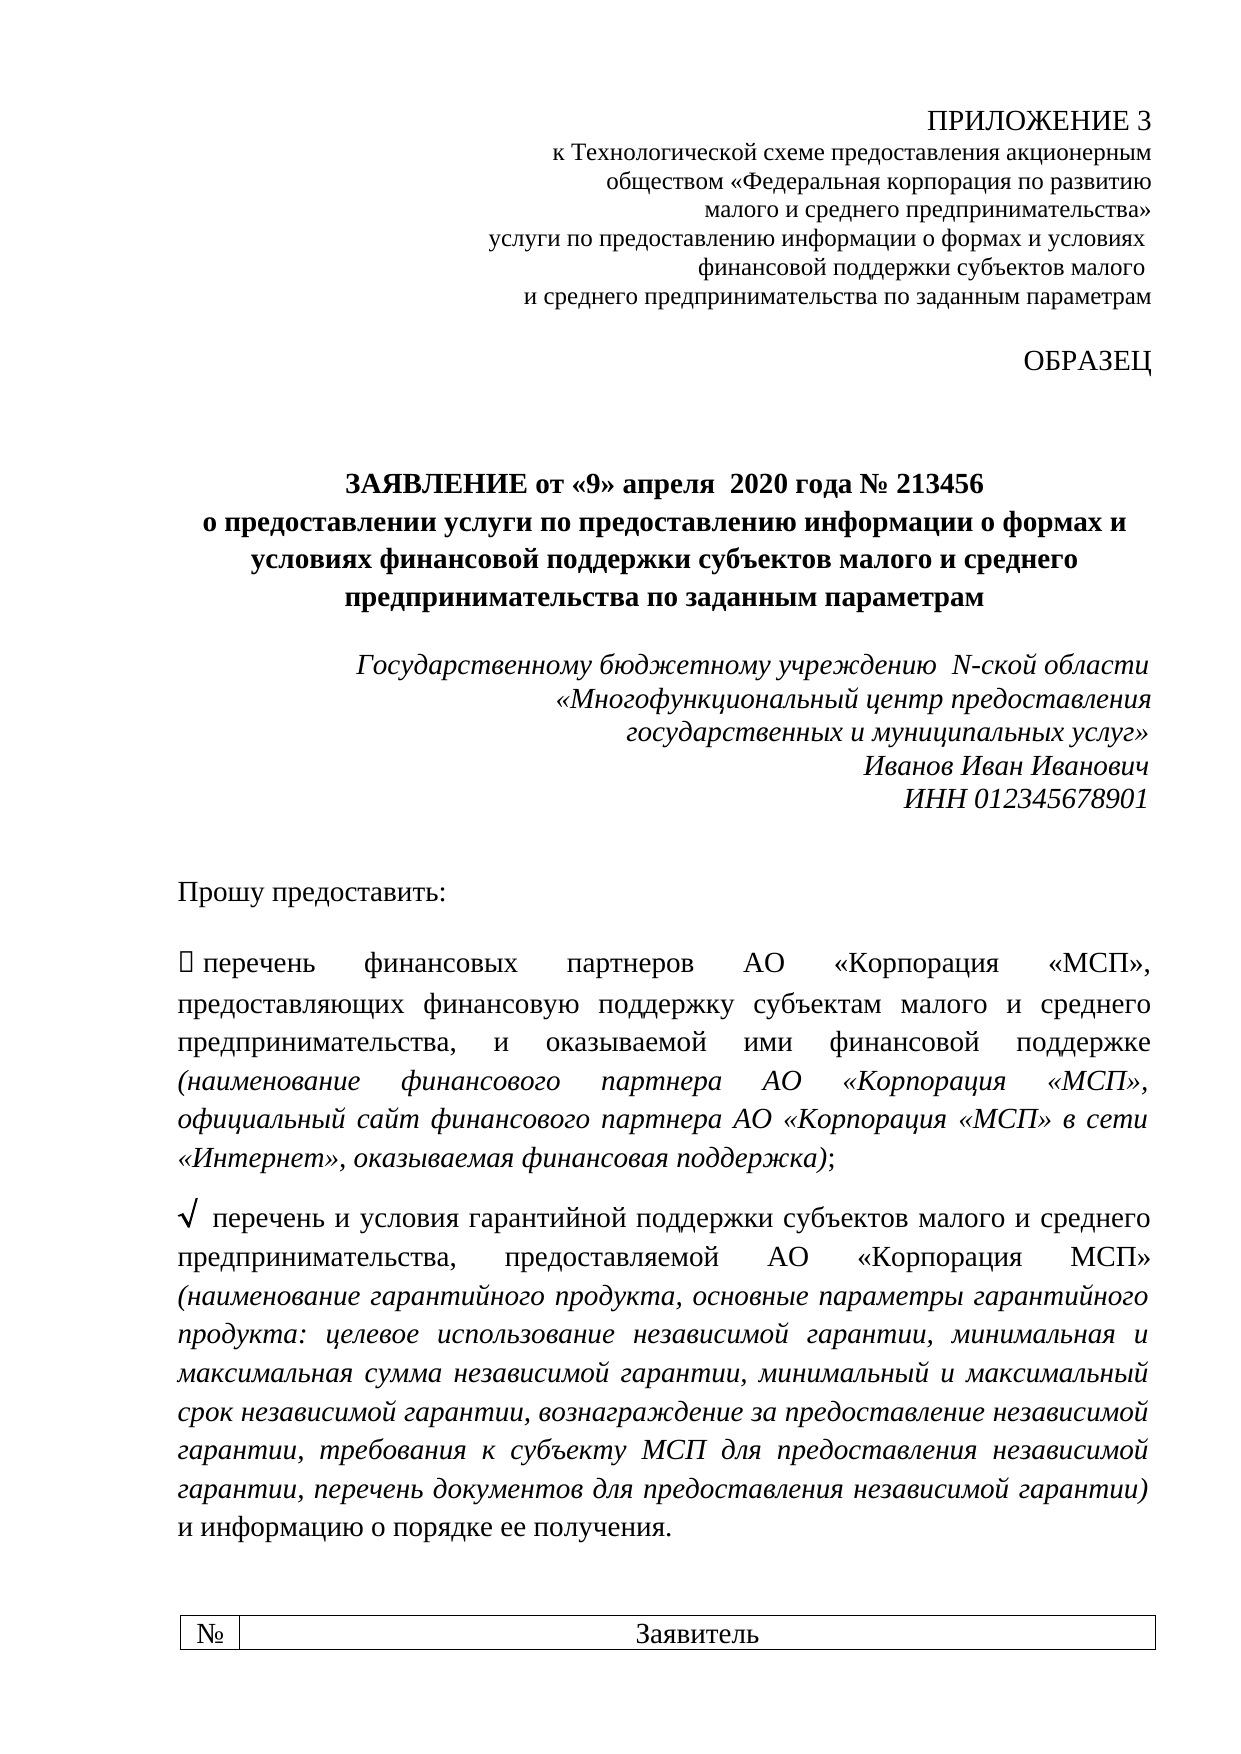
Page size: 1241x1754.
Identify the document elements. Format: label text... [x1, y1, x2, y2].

text государственных и муниципальных услуг» [177, 714, 1152, 748]
text Иванов Иван Иванович [177, 748, 1152, 781]
text ЗАЯВЛЕНИЕ от «9» апреля 2020 года № 213456 [177, 464, 1152, 501]
title ОБРАЗЕЦ [177, 343, 1152, 377]
title услуги по предоставлению информации о формах и условиях финансовой поддержки субъектов малого и среднего предпринимательства по заданным параметрам [177, 223, 1152, 309]
table_header Заявитель [240, 1616, 1155, 1649]
table_header № [181, 1616, 239, 1649]
title обществом «Федеральная корпорация по развитию [177, 166, 1152, 194]
text Прошу предоставить: [177, 874, 1152, 908]
title о предоставлении услуги по предоставлению информации о формах и условиях финансовой поддержки субъектов малого и среднего предпринимательства по заданным параметрам [177, 501, 1152, 614]
text Государственному бюджетному учреждению N-ской области [177, 647, 1152, 681]
text перечень и условия гарантийной поддержки субъектов малого и среднего предпринимательства, предоставляемой АО «Корпорация МСП» (наименование гарантийного продукта, основные параметры гарантийного продукта: целевое использование независимой гарантии, минимальная и максимальная сумма независимой гарантии, минимальный и максимальный срок независимой гарантии, вознаграждение за предоставление независимой гарантии, требования к субъекту МСП для предоставления независимой гарантии, перечень документов для предоставления независимой гарантии) и информацию о порядке ее получения. [177, 1199, 1152, 1543]
title малого и среднего предпринимательства» [177, 194, 1152, 223]
text «Многофункциональный центр предоставления [177, 681, 1152, 714]
title ПРИЛОЖЕНИЕ 3 к Технологической схеме предоставления акционерным [177, 103, 1152, 166]
text ИНН 012345678901 [177, 781, 1152, 815]
text  перечень финансовых партнеров АО «Корпорация «МСП», предоставляющих финансовую поддержку субъектам малого и среднего предпринимательства, и оказываемой ими финансовой поддержке (наименование финансового партнера АО «Корпорация «МСП», официальный сайт финансового партнера АО «Корпорация «МСП» в сети «Интернет», оказываемая финансовая поддержка); [177, 941, 1152, 1174]
